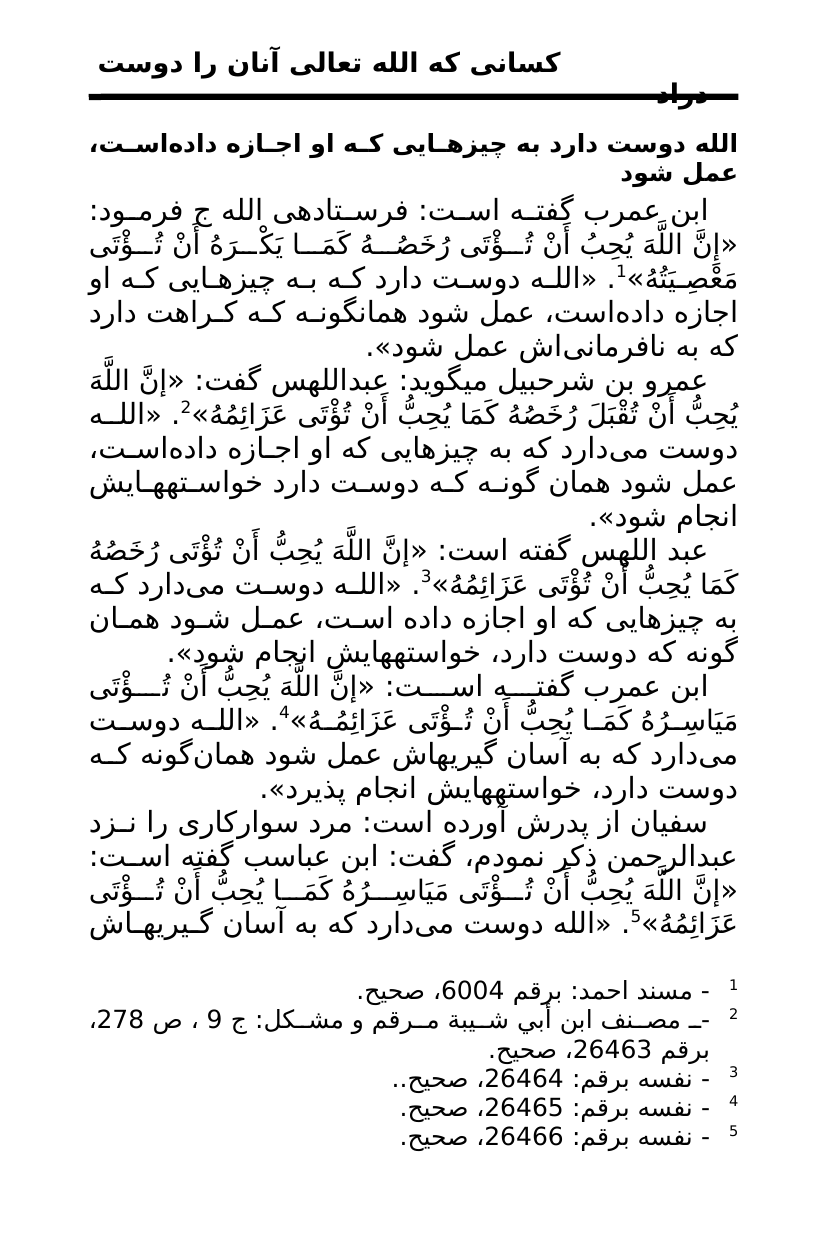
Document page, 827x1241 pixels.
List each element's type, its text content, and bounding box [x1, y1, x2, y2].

text الله دوست دارد به چیزهایی که او اجازه داده‌است، عمل شود [89, 129, 738, 187]
text عمرو بن شرحبیل میگوید: عبداللهس گفت: «إنَّ اللَّهَ يُحِبُّ أَنْ تُقْبَلَ رُخَصُهُ كَمَا يُحِبُّ أَنْ تُؤْتَى عَزَائِمُهُ». «الله دوست می‌دارد که به چیزهایی که او اجازه داده‌است، عمل شود همان گونه که دوست دارد خواستههایش انجام شود». [89, 363, 738, 533]
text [89, 805, 738, 941]
text ابن عمرب گفته است: فرستادهی الله ج فرمود: «إِنَّ اللَّهَ يُحِبُ أَنْ تُؤْتَى رُخَصُهُ كَمَا يَكْرَهُ أَنْ تُؤْتَى مَعْصِيَتُهُ». «الله دوست دارد که به چیزهایی که او اجازه داده‌است، عمل شود همانگونه که کراهت دارد که به نافرمانی‌اش عمل شود». [89, 194, 738, 363]
text عبد اللهس گفته است: «إنَّ اللَّهَ يُحِبُّ أَنْ تُؤْتَى رُخَصُهُ كَمَا يُحِبُّ أَنْ تُؤْتَى عَزَائِمُهُ». «الله دوست می‌دارد که به چیزهایی که او اجازه داده است، عمل شود همان گونه که دوست دارد، خواستههایش انجام شود». [89, 533, 738, 669]
text ابن عمرب گفته است: «إنَّ اللَّهَ يُحِبُّ أَنْ تُؤْتَى مَيَاسِرُهُ كَمَا يُحِبُّ أَنْ تُؤْتَى عَزَائِمُهُ». «الله دوست می‌دارد که به آسان گیریهاش عمل شود همان‌گونه که دوست دارد، خواستههایش انجام پذیرد». [89, 669, 738, 805]
